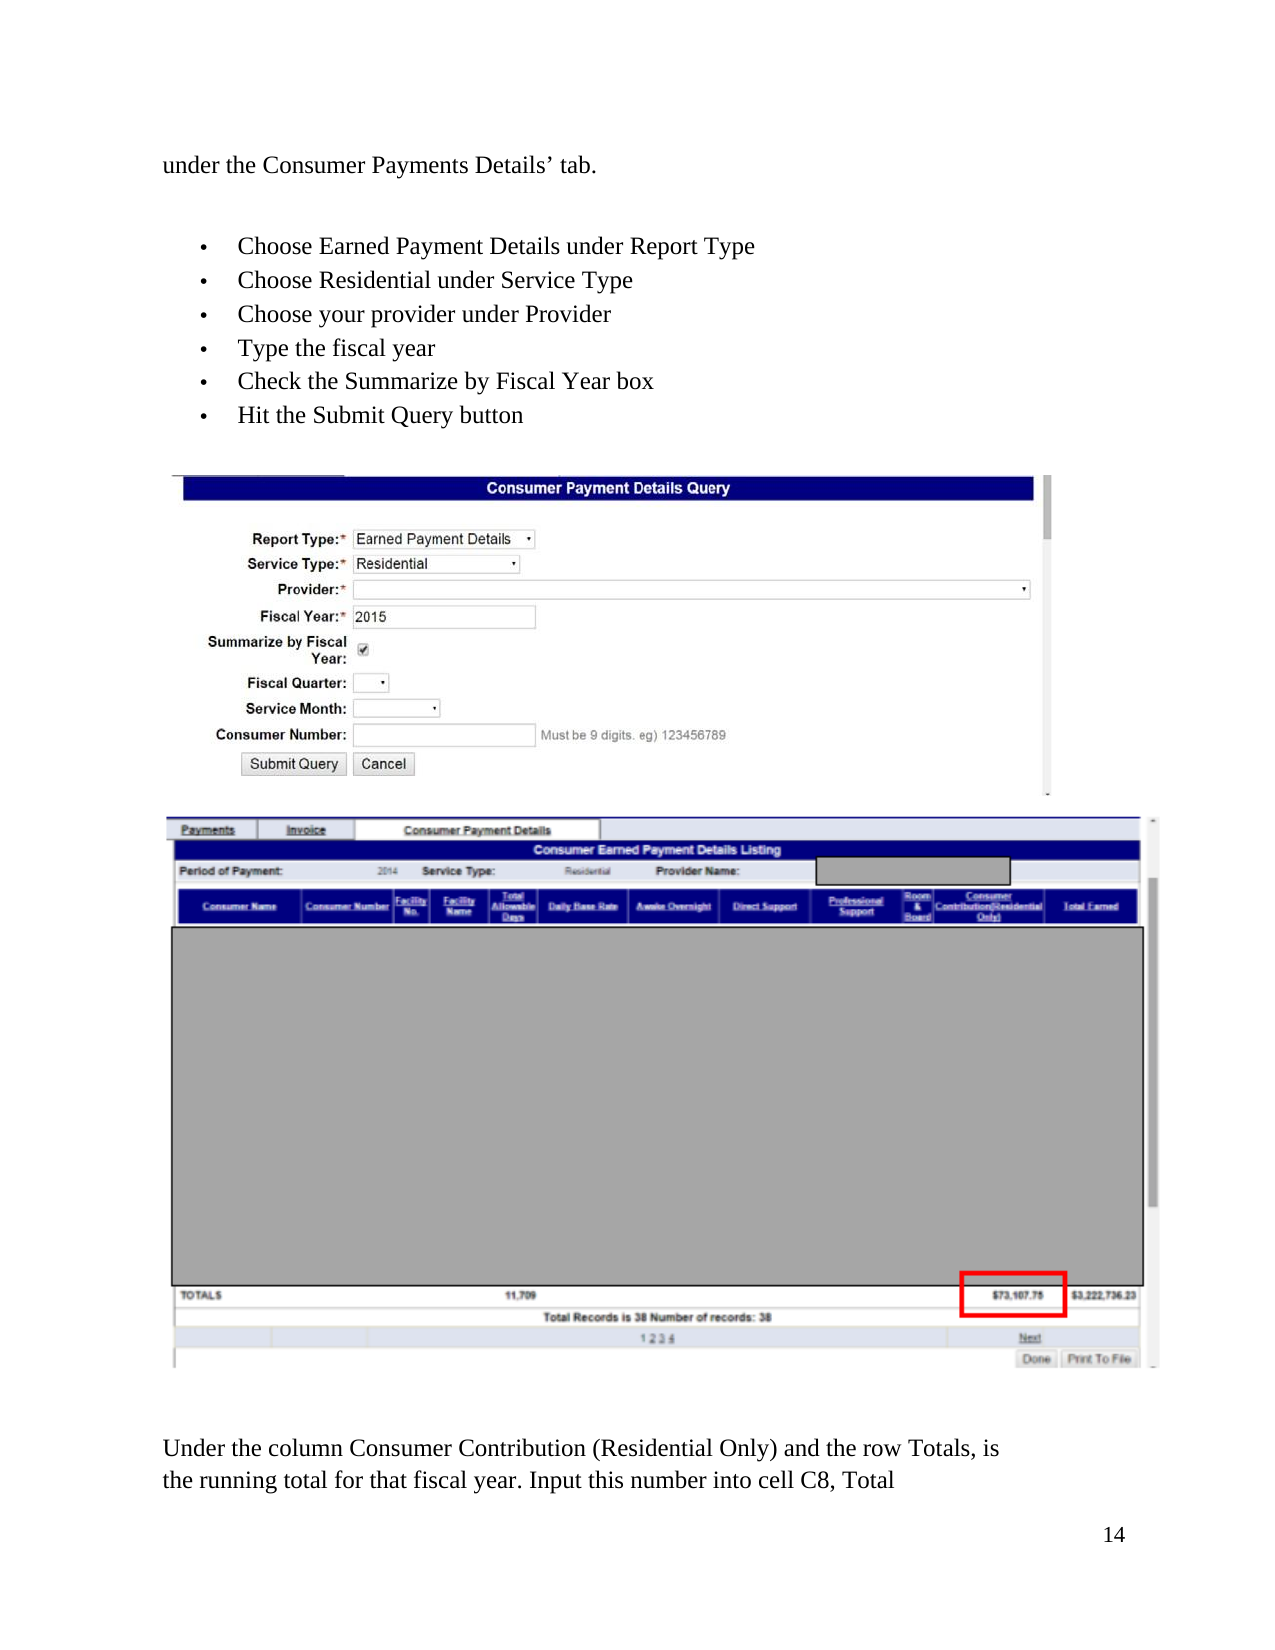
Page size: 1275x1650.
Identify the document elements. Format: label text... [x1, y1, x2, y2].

list Hit the Submit Query button [200, 400, 1125, 429]
list Type the fiscal year [200, 333, 1125, 361]
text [162, 150, 1031, 179]
list Choose Earned Payment Details under Report Type [200, 231, 1125, 260]
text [162, 1433, 1017, 1494]
picture [162, 475, 1052, 796]
picture [162, 814, 1163, 1376]
list Check the Summarize by Fiscal Year box [200, 366, 1125, 395]
list Choose Residential under Service Type [200, 265, 1125, 294]
list Choose your provider under Provider [200, 299, 1125, 328]
